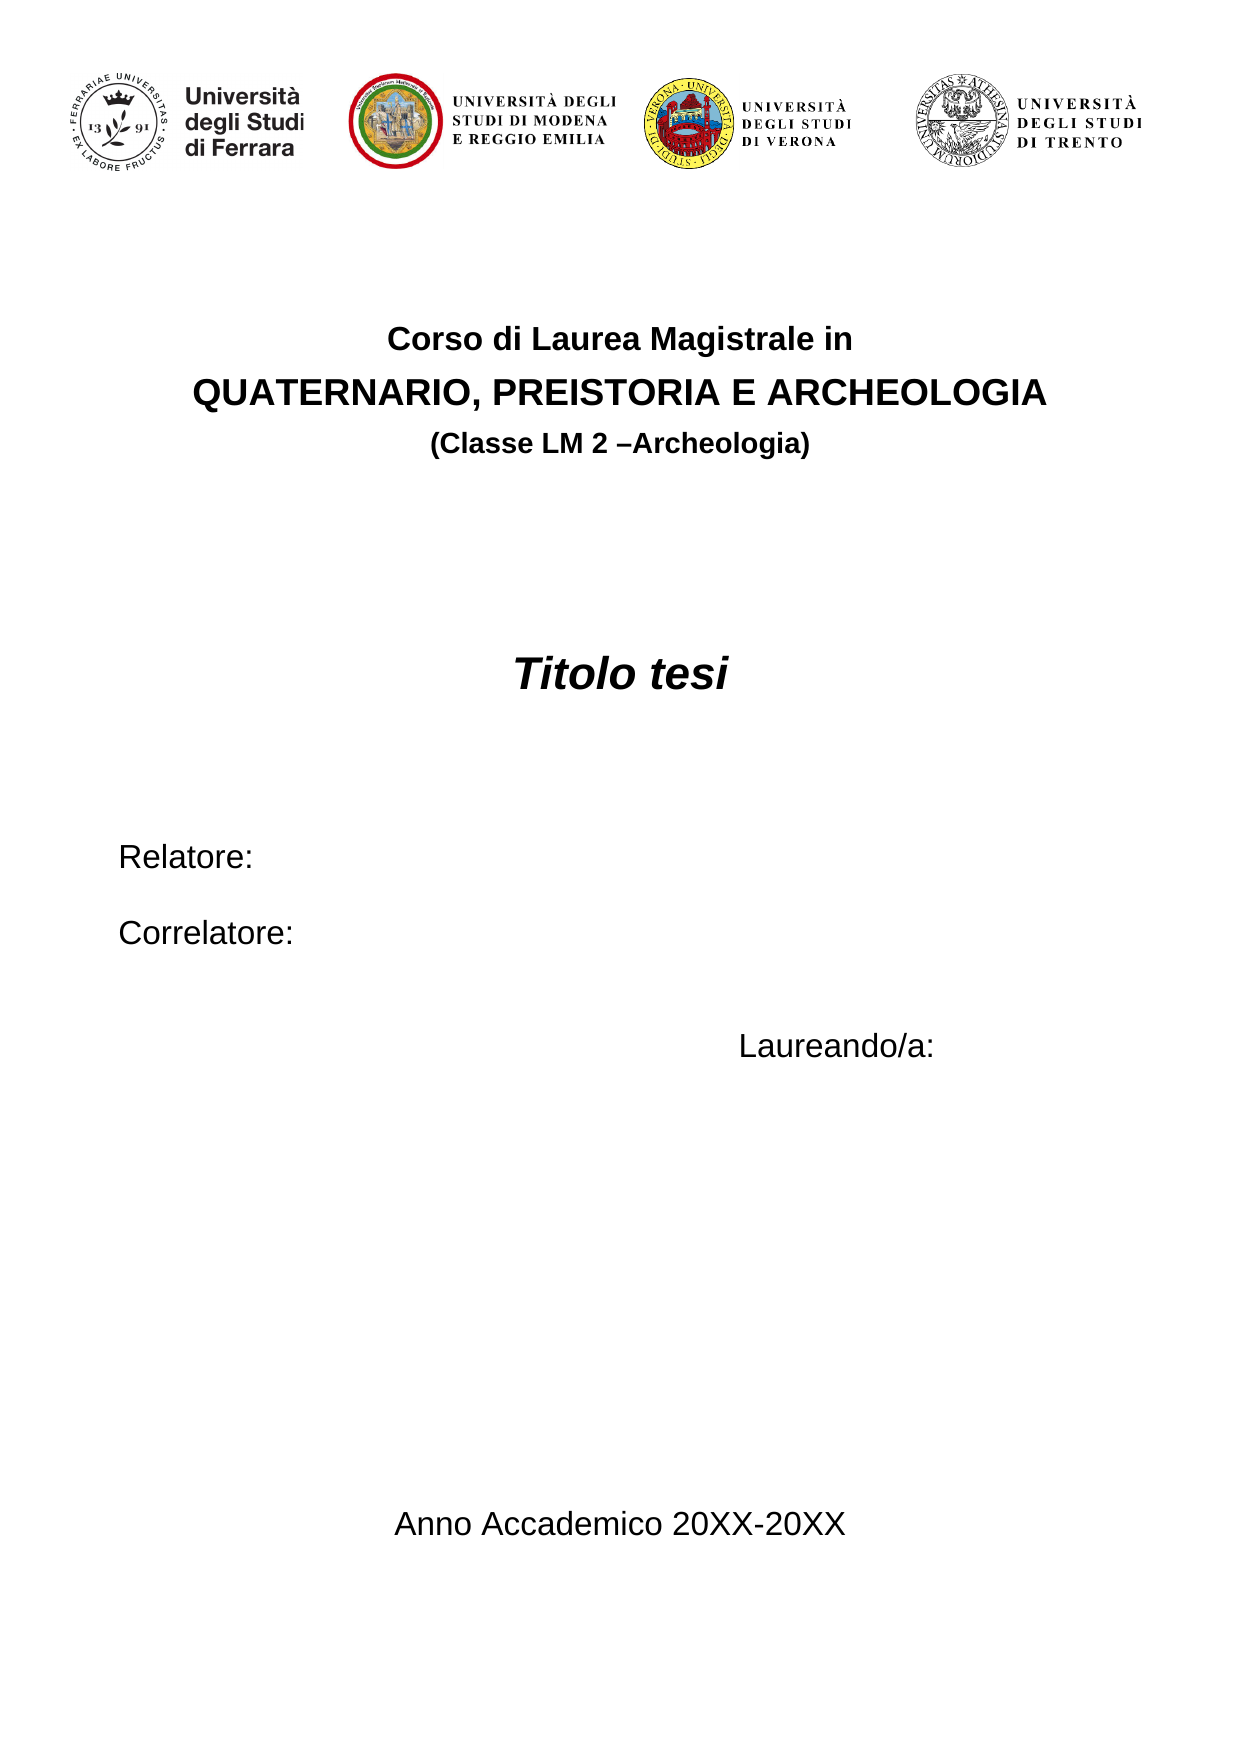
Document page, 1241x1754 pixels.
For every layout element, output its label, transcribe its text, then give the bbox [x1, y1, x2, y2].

picture [914, 73, 1142, 168]
text (Classe LM 2 –Archeologia) [118, 426, 1122, 459]
text Relatore: [118, 837, 1122, 876]
text Corso di Laurea Magistrale in [118, 319, 1122, 358]
text Laureando/a: [738, 1026, 1122, 1065]
picture [70, 73, 304, 171]
text Anno Accademico 20XX-20XX [118, 1504, 1122, 1543]
text Correlatore: [118, 913, 1122, 951]
picture [638, 73, 851, 171]
text Titolo tesi [118, 647, 1122, 699]
picture [348, 73, 616, 169]
text QUATERNARIO, PREISTORIA E ARCHEOLOGIA [118, 370, 1122, 413]
